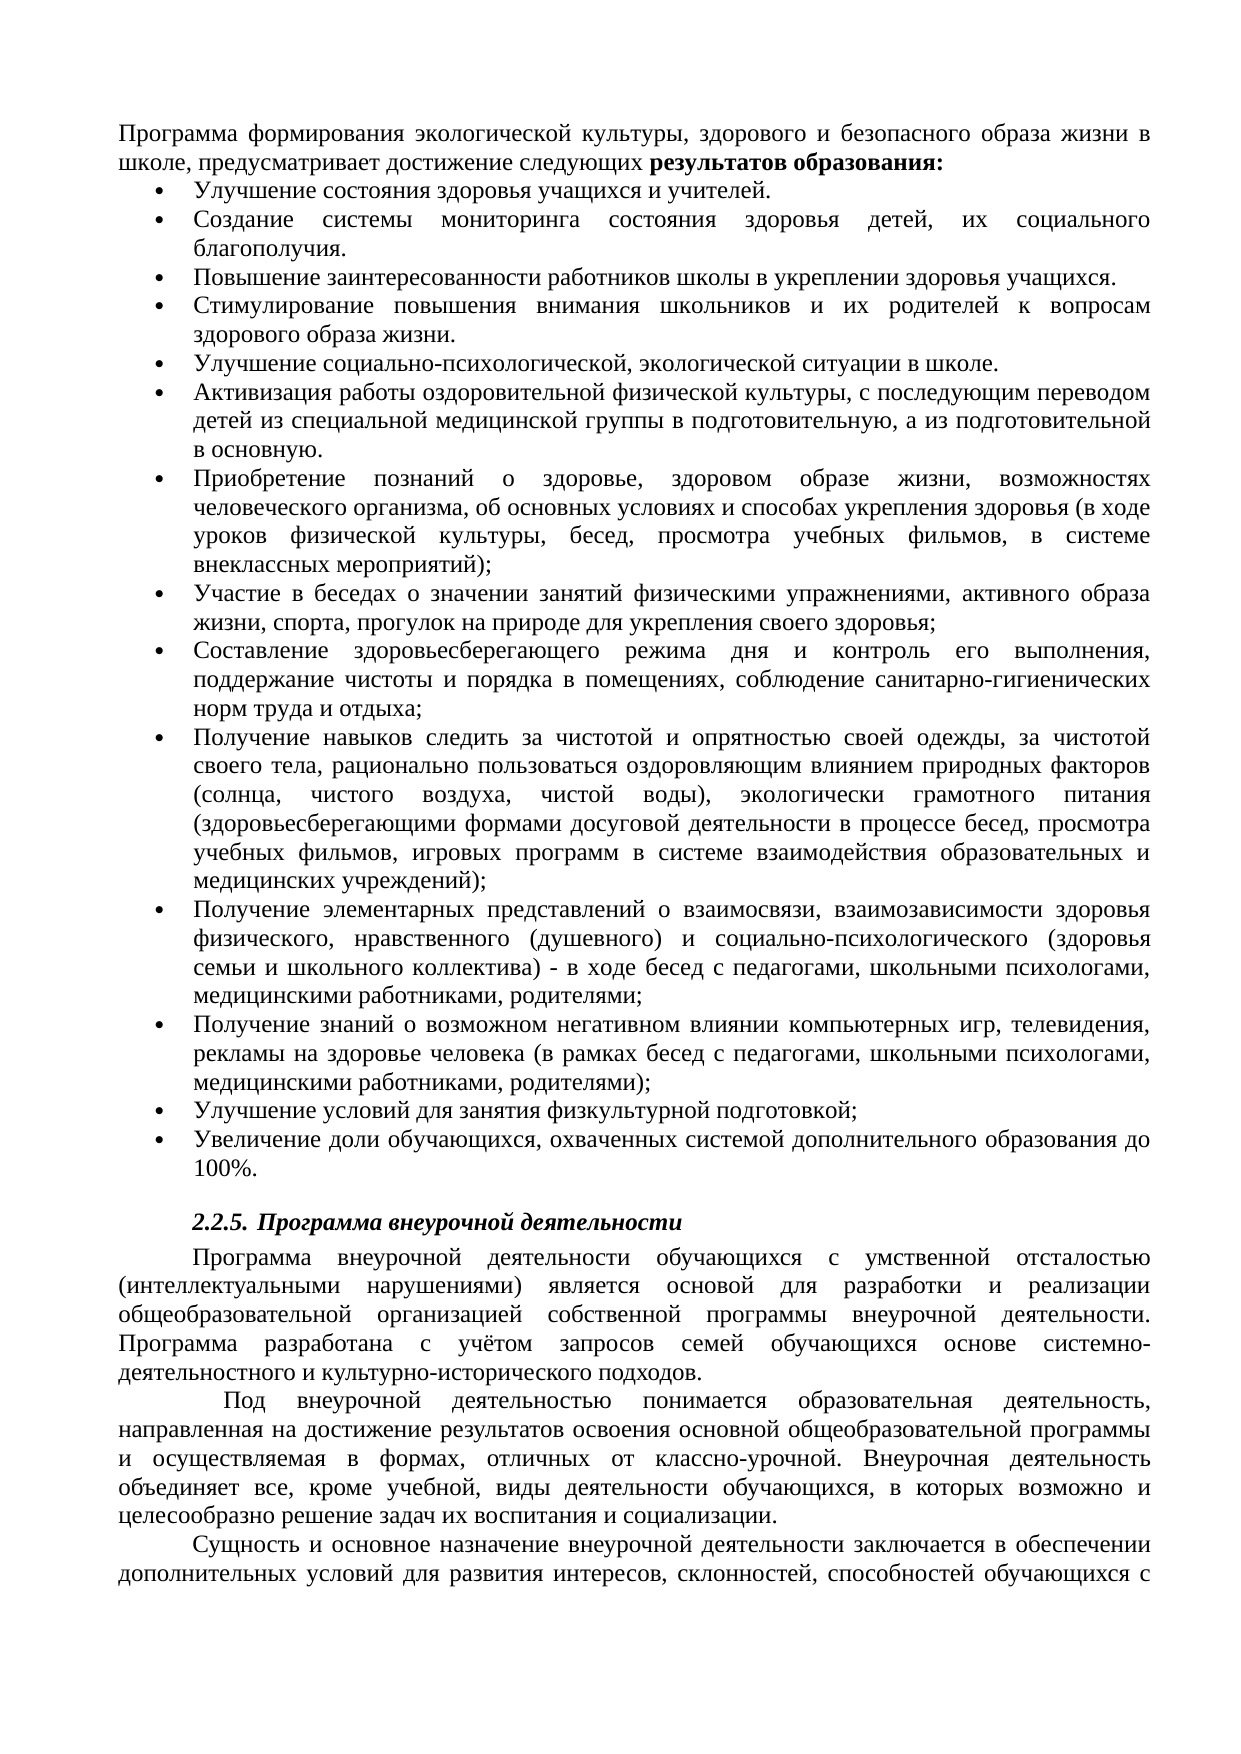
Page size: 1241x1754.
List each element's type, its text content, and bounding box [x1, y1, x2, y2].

list Увеличение доли обучающихся, охваченных системой дополнительного образования до 100%. [156, 1124, 1152, 1182]
list Повышение заинтересованности работников школы в укреплении здоровья учащихся. [156, 262, 1152, 291]
list Создание системы мониторинга состояния здоровья детей, их социального благополучия. [156, 204, 1152, 262]
text Программа внеурочной деятельности обучающихся с умственной отсталостью (интеллектуальными нарушениями) является основой для разработки и реализации общеобразовательной организацией собственной программы внеурочной деятельности. Программа разработана с учётом запросов семей обучающихся основе системно-деятельностного и культурно-исторического подходов. [118, 1242, 1152, 1386]
text Программа формирования экологической культуры, здорового и безопасного образа жизни в школе, предусматривает достижение следующих результатов образования: [118, 118, 1152, 176]
list Составление здоровьесберегающего режима дня и контроль его выполнения, поддержание чистоты и порядка в помещениях, соблюдение санитарно-гигиенических норм труда и отдыха; [156, 636, 1152, 722]
list Улучшение условий для занятия физкультурной подготовкой; [156, 1096, 1152, 1124]
list Активизация работы оздоровительной физической культуры, с последующим переводом детей из специальной медицинской группы в подготовительную, а из подготовительной в основную. [156, 377, 1152, 463]
list Улучшение состояния здоровья учащихся и учителей. [156, 176, 1152, 204]
list Получение знаний о возможном негативном влиянии компьютерных игр, телевидения, рекламы на здоровье человека (в рамках бесед с педагогами, школьными психологами, медицинскими работниками, родителями); [156, 1009, 1152, 1096]
list Улучшение социально-психологической, экологической ситуации в школе. [156, 348, 1152, 377]
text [118, 1529, 1152, 1587]
list Стимулирование повышения внимания школьников и их родителей к вопросам здорового образа жизни. [156, 291, 1152, 348]
text Под внеурочной деятельностью понимается образовательная деятельность, направленная на достижение результатов освоения основной общеобразовательной программы и осуществляемая в формах, отличных от классно-урочной. Внеурочная деятельность объединяет все, кроме учебной, виды деятельности обучающихся, в которых возможно и целесообразно решение задач их воспитания и социализации. [118, 1386, 1152, 1529]
subtitle 2.2.5. Программа внеурочной деятельности [118, 1207, 1152, 1236]
list Получение навыков следить за чистотой и опрятностью своей одежды, за чистотой своего тела, рационально пользоваться оздоровляющим влиянием природных факторов (солнца, чистого воздуха, чистой воды), экологически грамотного питания (здоровьесберегающими формами досуговой деятельности в процессе бесед, просмотра учебных фильмов, игровых программ в системе взаимодействия образовательных и медицинских учреждений); [156, 722, 1152, 894]
list Приобретение познаний о здоровье, здоровом образе жизни, возможностях человеческого организма, об основных условиях и способах укрепления здоровья (в ходе уроков физической культуры, бесед, просмотра учебных фильмов, в системе внеклассных мероприятий); [156, 463, 1152, 578]
list Участие в беседах о значении занятий физическими упражнениями, активного образа жизни, спорта, прогулок на природе для укрепления своего здоровья; [156, 578, 1152, 636]
list Получение элементарных представлений о взаимосвязи, взаимозависимости здоровья физического, нравственного (душевного) и социально-психологического (здоровья семьи и школьного коллектива) - в ходе бесед с педагогами, школьными психологами, медицинскими работниками, родителями; [156, 894, 1152, 1009]
